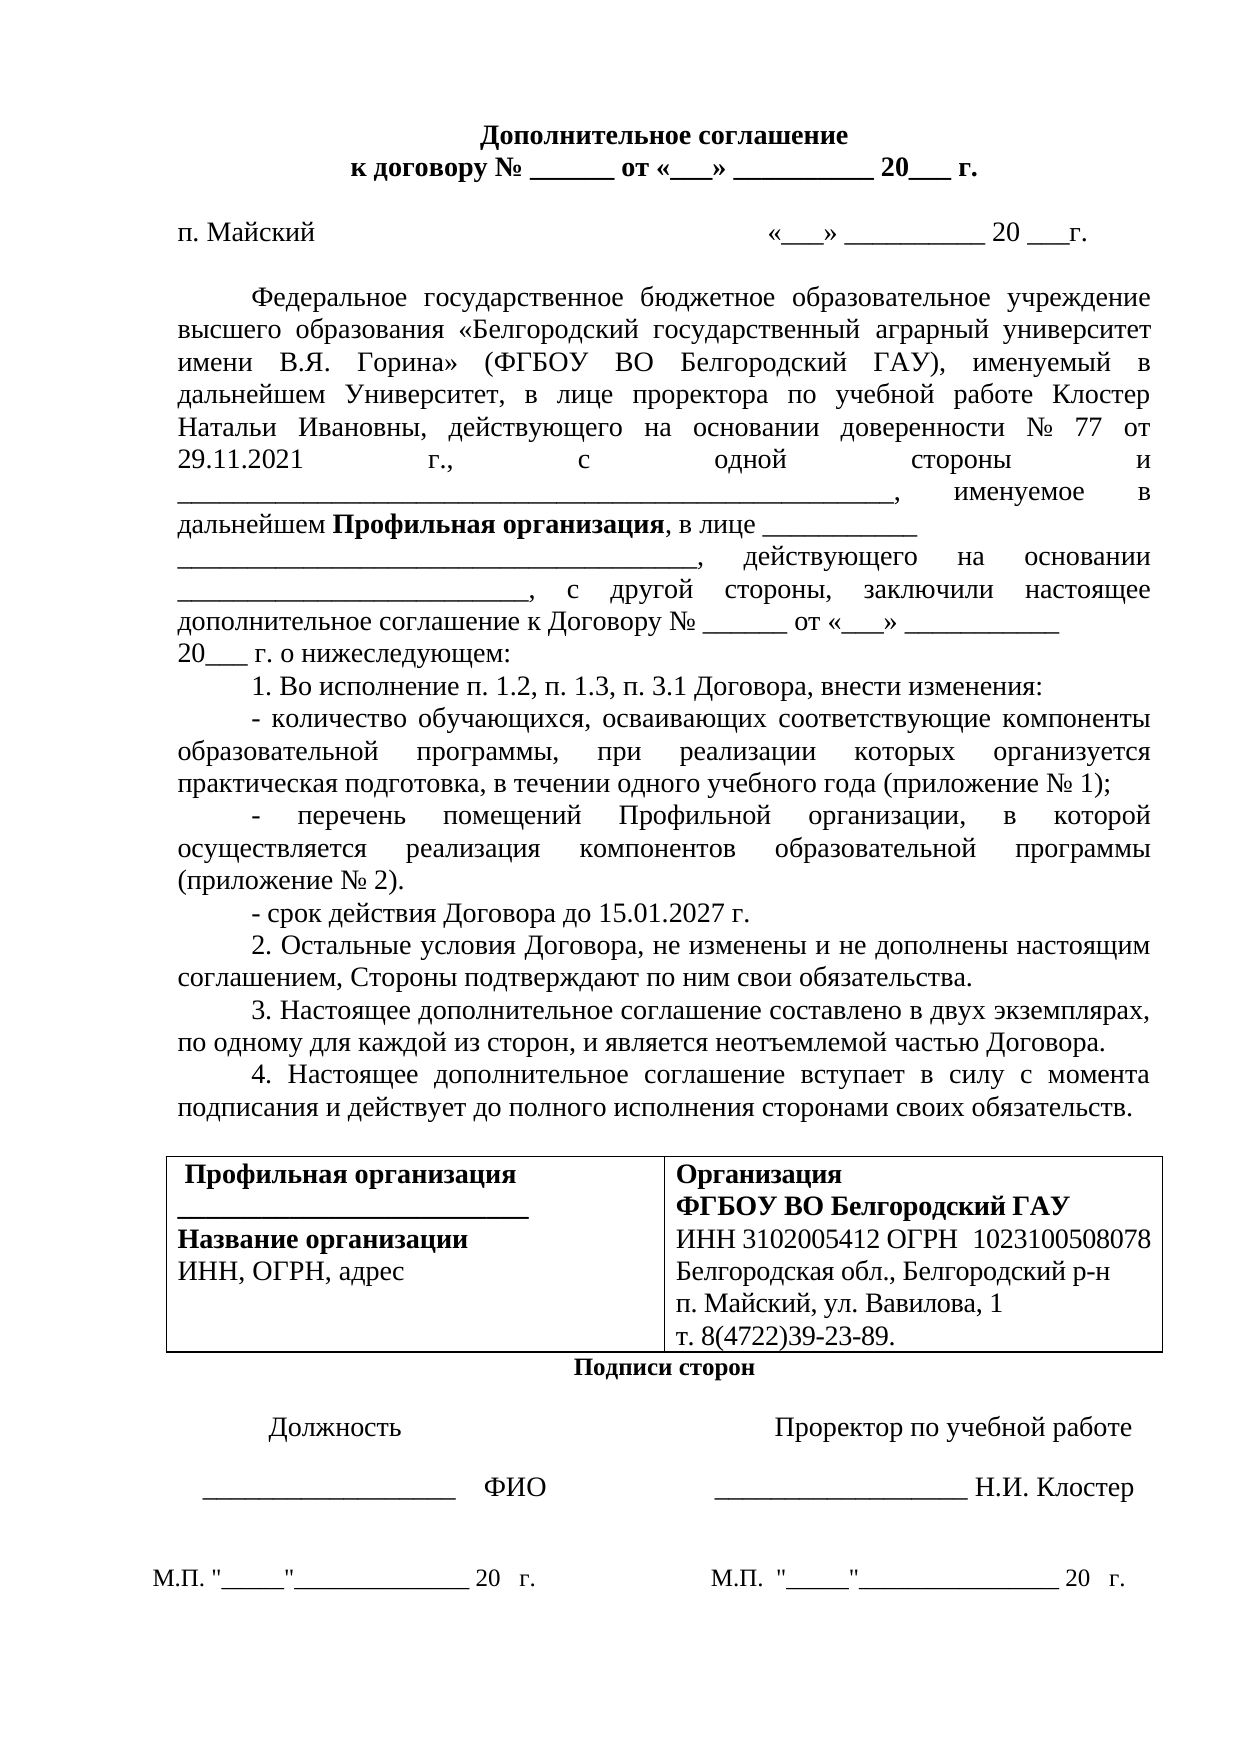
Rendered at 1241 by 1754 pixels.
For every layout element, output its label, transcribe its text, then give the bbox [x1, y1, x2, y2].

text - срок действия Договора до 15.01.2027 г. [177, 896, 1152, 928]
table_header Организация ФГБОУ ВО Белгородский ГАУ ИНН 3102005412 ОГРН 1023100508078 Белгородская обл., Белгородский р-н п. Майский, ул. Вавилова, 1 т. 8(4722)39-23-89. [665, 1157, 1162, 1351]
text Должность Проректор по учебной работе [177, 1410, 1152, 1442]
text - количество обучающихся, осваивающих соответствующие компоненты образовательной программы, при реализации которых организуется практическая подготовка, в течении одного учебного года (приложение № 1); [177, 701, 1152, 798]
text п. Майский «___» __________ 20 ___г. [177, 215, 1152, 248]
text 4. Настоящее дополнительное соглашение вступает в силу с момента подписания и действует до полного исполнения сторонами своих обязательств. [177, 1058, 1152, 1122]
text М.П. "_____"______________ 20 г. М.П. "_____"________________ 20 г. [83, 1563, 1152, 1592]
text к договору № ______ от «___» __________ 20___ г. [177, 151, 1152, 183]
text _____________________________________, действующего на основании _________________________, с другой стороны, заключили настоящее дополнительное соглашение к Договору № ______ от «___» ___________ [177, 539, 1152, 636]
text 1. Во исполнение п. 1.2, п. 1.3, п. 3.1 Договора, внести изменения: [177, 669, 1152, 701]
text - перечень помещений Профильной организации, в которой осуществляется реализация компонентов образовательной программы (приложение № 2). [177, 798, 1152, 896]
table_header Профильная организация _________________________ Название организации ИНН, ОГРН, адрес [167, 1157, 664, 1351]
text 20___ г. о нижеследующем: [177, 636, 1152, 669]
text 2. Остальные условия Договора, не изменены и не дополнены настоящим соглашением, Стороны подтверждают по ним свои обязательства. [177, 928, 1152, 993]
text __________________ ФИО __________________ Н.И. Клостер [83, 1470, 1152, 1503]
text Федеральное государственное бюджетное образовательное учреждение высшего образования «Белгородский государственный аграрный университет имени В.Я. Горина» (ФГБОУ ВО Белгородский ГАУ), именуемый в дальнейшем Университет, в лице проректора по учебной работе Клостер Натальи Ивановны, действующего на основании доверенности № 77 от 29.11.2021 г., с одной стороны и ___________________________________________________, именуемое в дальнейшем Профильная организация, в лице ___________ [177, 280, 1152, 539]
text 3. Настоящее дополнительное соглашение составлено в двух экземплярах, по одному для каждой из сторон, и является неотъемлемой частью Договора. [177, 993, 1152, 1058]
text Подписи сторон [177, 1353, 1152, 1381]
text Дополнительное соглашение [177, 118, 1152, 151]
